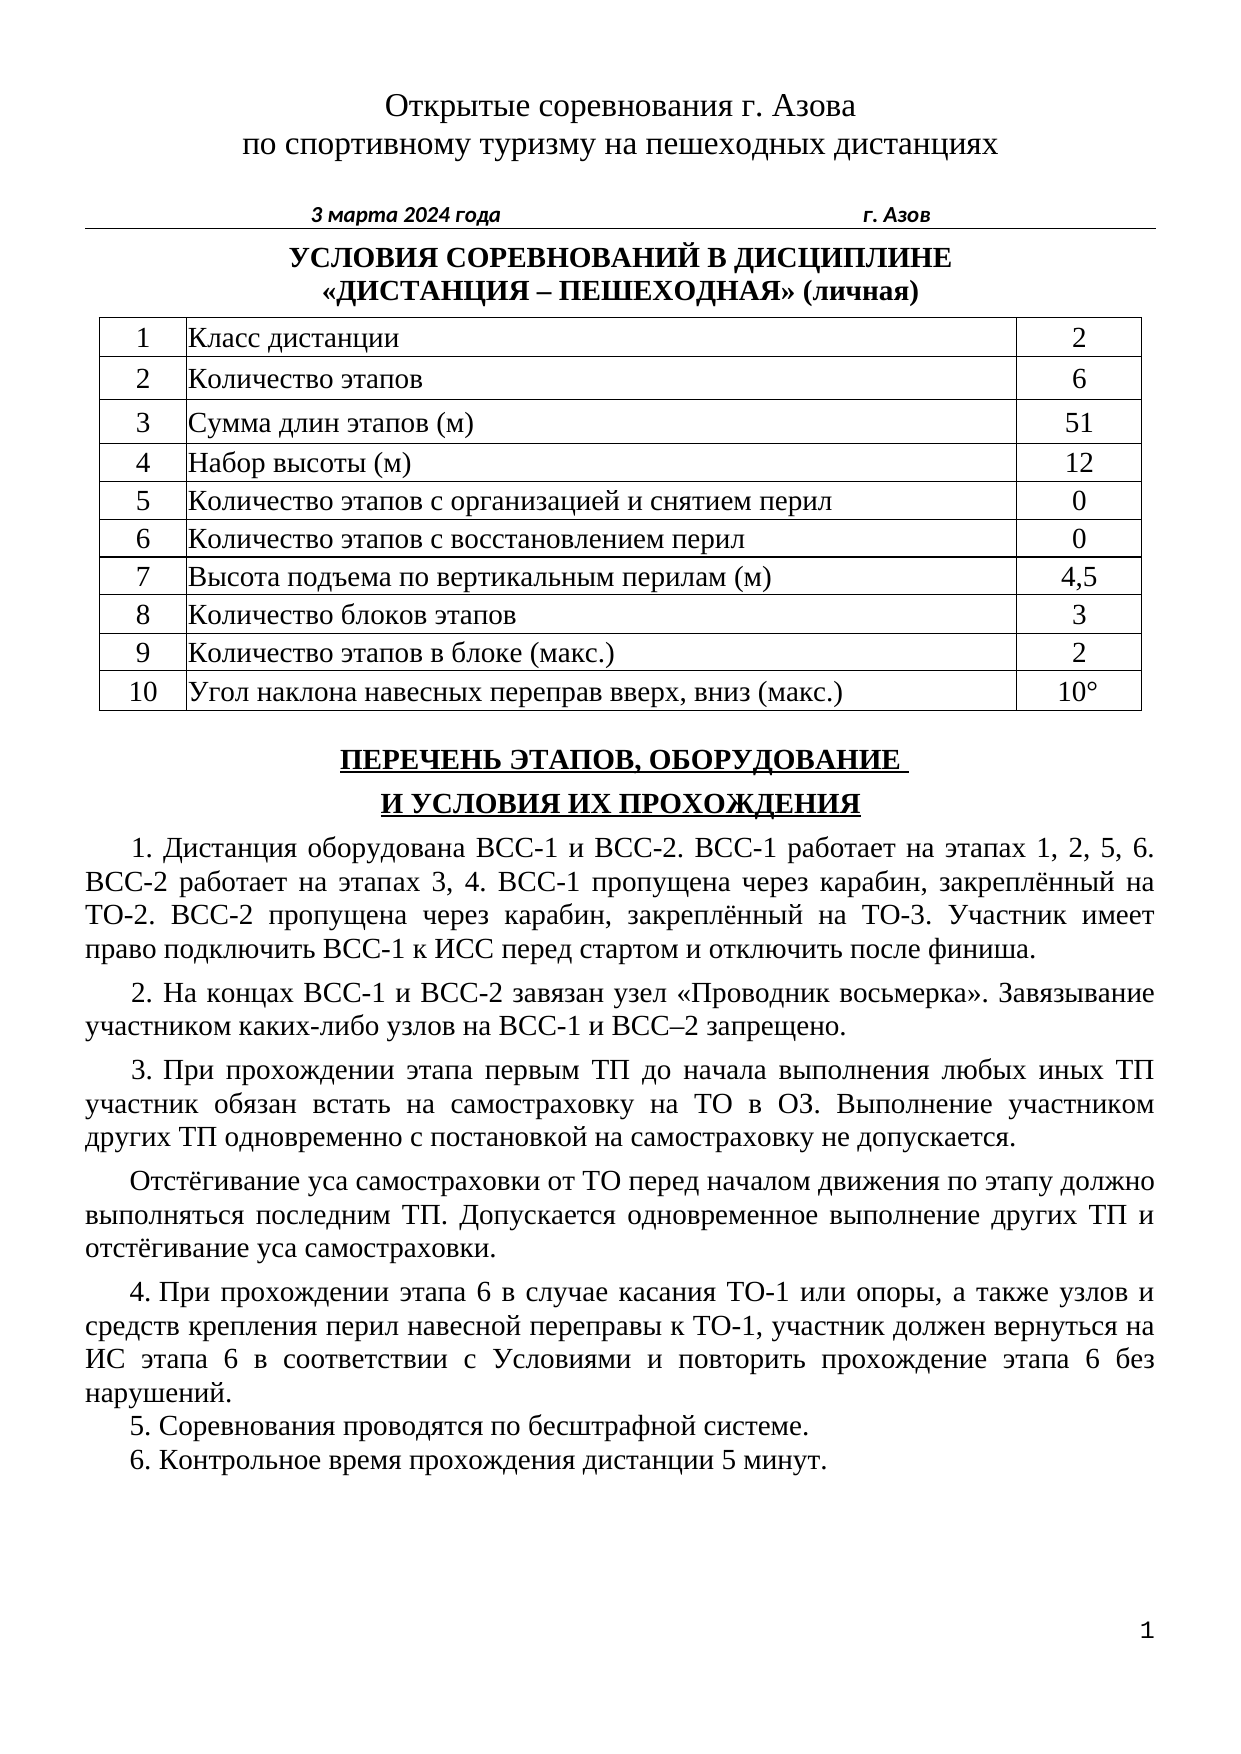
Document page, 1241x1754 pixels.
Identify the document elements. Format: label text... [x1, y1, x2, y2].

table_header 2 [1017, 318, 1141, 356]
list Дистанция оборудована ВСС-1 и ВСС-2. ВСС-1 работает на этапах 1, 2, 5, 6. ВСС-2 работает на этапах 3, 4. ВСС-1 пропущена через карабин, закреплённый на ТО-2. ВСС-2 пропущена через карабин, закреплённый на ТО-3. Участник имеет право подключить ВСС-1 к ИСС перед стартом и отключить после финиша. [85, 830, 1156, 964]
table_cell 0 [1017, 482, 1141, 519]
table_cell 10° [1017, 671, 1141, 710]
table_cell Угол наклона навесных переправ вверх, вниз (макс.) [187, 671, 1016, 710]
table_cell 4 [100, 444, 186, 481]
table_cell 3 [100, 400, 186, 443]
list При прохождении этапа первым ТП до начала выполнения любых иных ТП участник обязан встать на самостраховку на ТО в ОЗ. Выполнение участником других ТП одновременно с постановкой на самостраховку не допускается. [85, 1052, 1156, 1153]
list На концах ВСС-1 и ВСС-2 завязан узел «Проводник восьмерка». Завязывание участником каких-либо узлов на ВСС-1 и ВСС–2 запрещено. [85, 975, 1156, 1042]
table_header 1 [100, 318, 186, 356]
table_cell Количество этапов с восстановлением перил [187, 520, 1016, 556]
table_cell 2 [1017, 634, 1141, 670]
list Соревнования проводятся по бесштрафной системе. [85, 1408, 1156, 1442]
table_cell Сумма длин этапов (м) [187, 400, 1016, 443]
table_cell 51 [1017, 400, 1141, 443]
text Отстёгивание уса самостраховки от ТО перед началом движения по этапу должно выполняться последним ТП. Допускается одновременное выполнение других ТП и отстёгивание уса самостраховки. [85, 1163, 1156, 1264]
text УСЛОВИЯ СОРЕВНОВАНИЙ В ДИСЦИПЛИНЕ «ДИСТАНЦИЯ – ПЕШЕХОДНАЯ» (личная) [85, 240, 1156, 307]
text 3 марта 2024 года г. Азов [85, 200, 1156, 228]
table_cell Количество блоков этапов [187, 595, 1016, 632]
table_cell 6 [100, 520, 186, 556]
table_cell 0 [1017, 520, 1141, 556]
table_cell Высота подъема по вертикальным перилам (м) [187, 558, 1016, 594]
list Контрольное время прохождения дистанции 5 минут. [85, 1442, 1156, 1476]
list При прохождении этапа 6 в случае касания ТО-1 или опоры, а также узлов и средств крепления перил навесной переправы к ТО-1, участник должен вернуться на ИС этапа 6 в соответствии с Условиями и повторить прохождение этапа 6 без нарушений. [85, 1274, 1156, 1408]
table_cell Количество этапов в блоке (макс.) [187, 634, 1016, 670]
text Открытые соревнования г. Азова [85, 85, 1156, 123]
text И УСЛОВИЯ ИХ ПРОХОЖДЕНИЯ [85, 786, 1156, 820]
table_cell 7 [100, 558, 186, 594]
table_cell 6 [1017, 357, 1141, 399]
text ПЕРЕЧЕНЬ ЭТАПОВ, ОБОРУДОВАНИЕ [85, 742, 1156, 776]
table_cell 9 [100, 634, 186, 670]
table_cell 12 [1017, 444, 1141, 481]
table_cell 8 [100, 595, 186, 632]
table_cell Набор высоты (м) [187, 444, 1016, 481]
table_cell 10 [100, 671, 186, 710]
table_cell 3 [1017, 595, 1141, 632]
table_cell Количество этапов с организацией и снятием перил [187, 482, 1016, 519]
table_cell Количество этапов [187, 357, 1016, 399]
table_cell 5 [100, 482, 186, 519]
text по спортивному туризму на пешеходных дистанциях [85, 123, 1156, 162]
table_header Класс дистанции [187, 318, 1016, 356]
table_cell 4,5 [1017, 558, 1141, 594]
table_cell 2 [100, 357, 186, 399]
